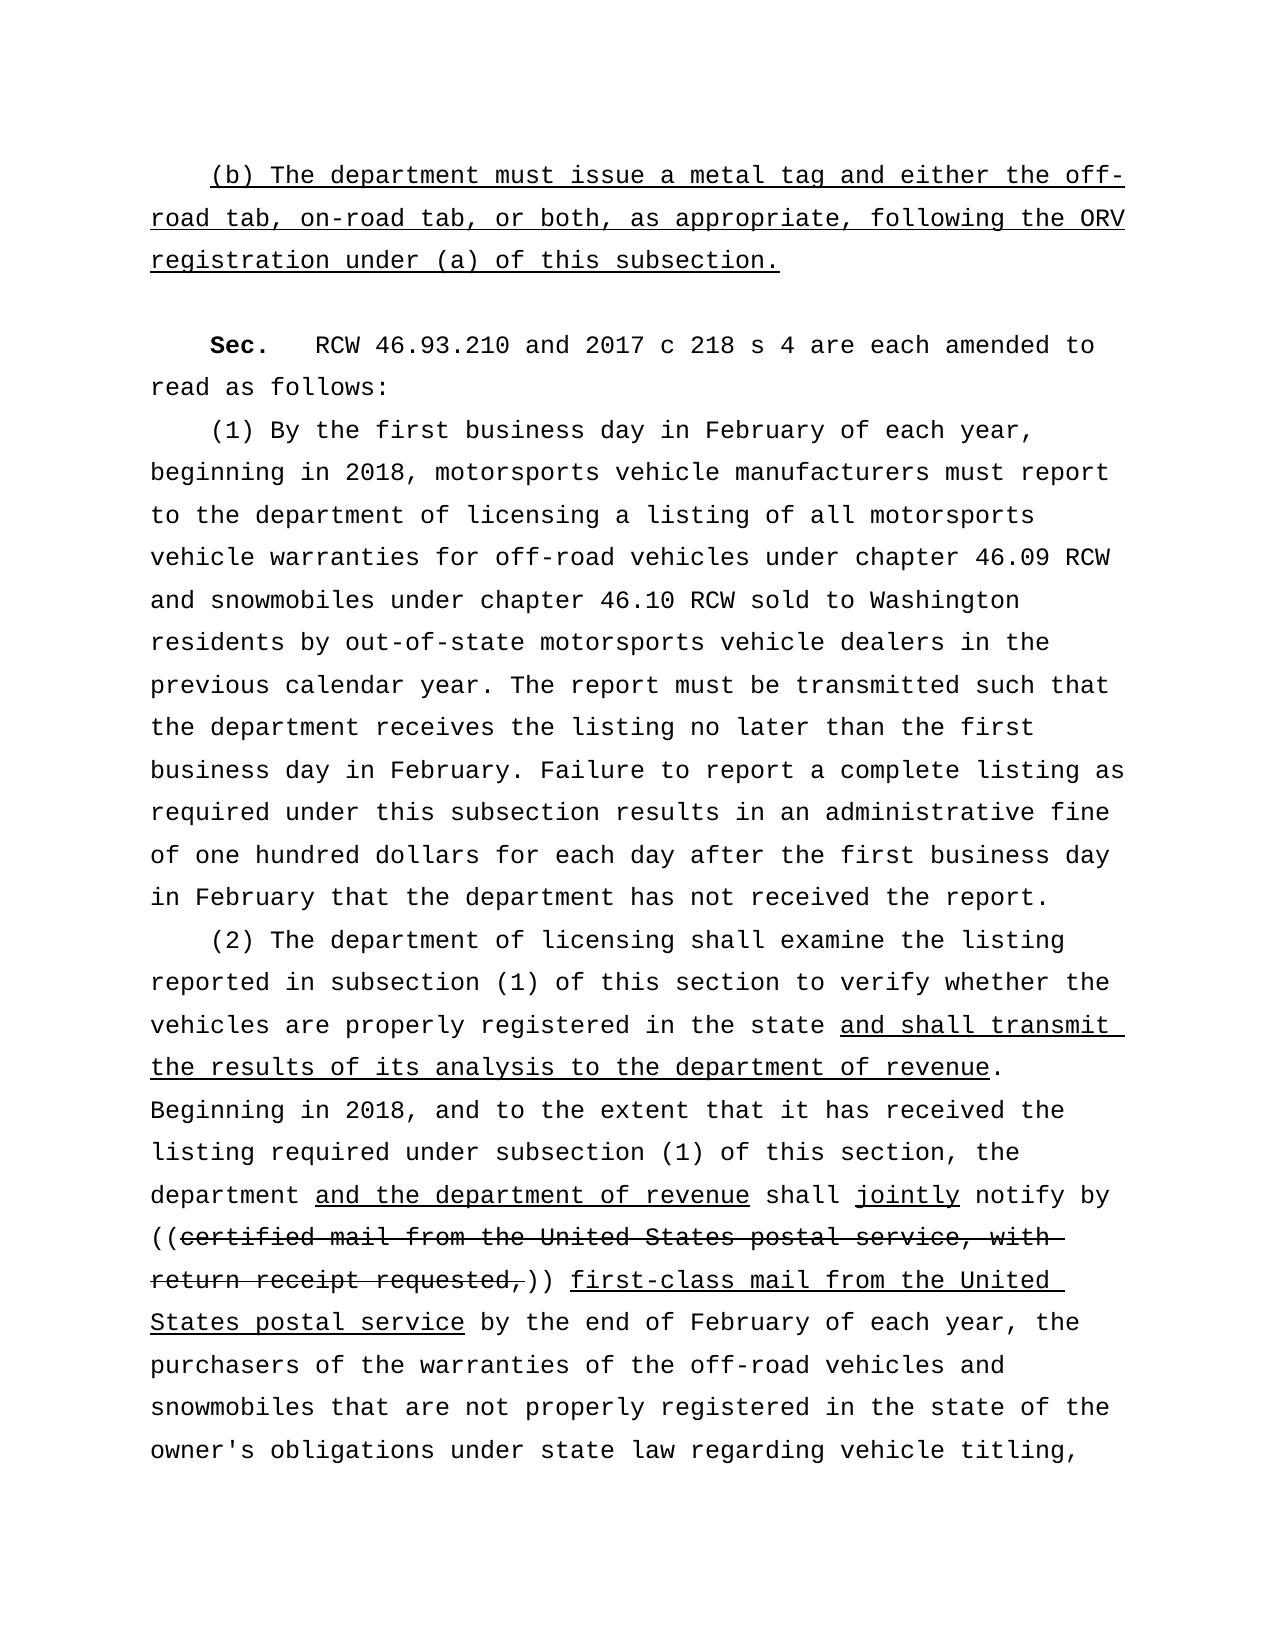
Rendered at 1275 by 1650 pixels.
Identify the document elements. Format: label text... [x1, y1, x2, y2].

text (b) The department must issue a metal tag and either the off-road tab, on-road tab, or both, as appropriate, following the ORV registration under (a) of this subsection. [150, 230, 1125, 277]
text (1) By the first business day in February of each year, beginning in 2018, motorsports vehicle manufacturers must report to the department of licensing a listing of all motorsports vehicle warranties for off-road vehicles under chapter 46.09 RCW and snowmobiles under chapter 46.10 RCW sold to Washington residents by out-of-state motorsports vehicle dealers in the previous calendar year. The report must be transmitted such that the department receives the listing no later than the first business day in February. Failure to report a complete listing as required under this subsection results in an administrative fine of one hundred dollars for each day after the first business day in February that the department has not received the report. [150, 404, 1125, 914]
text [150, 914, 1125, 1467]
text (b) The department must issue a metal tag and either the off-road tab, on-road tab, or both, as appropriate, following the ORV registration under (a) of this subsection. [150, 150, 1125, 229]
text Sec. RCW 46.93.210 and 2017 c 218 s 4 are each amended to read as follows: [150, 319, 1125, 404]
